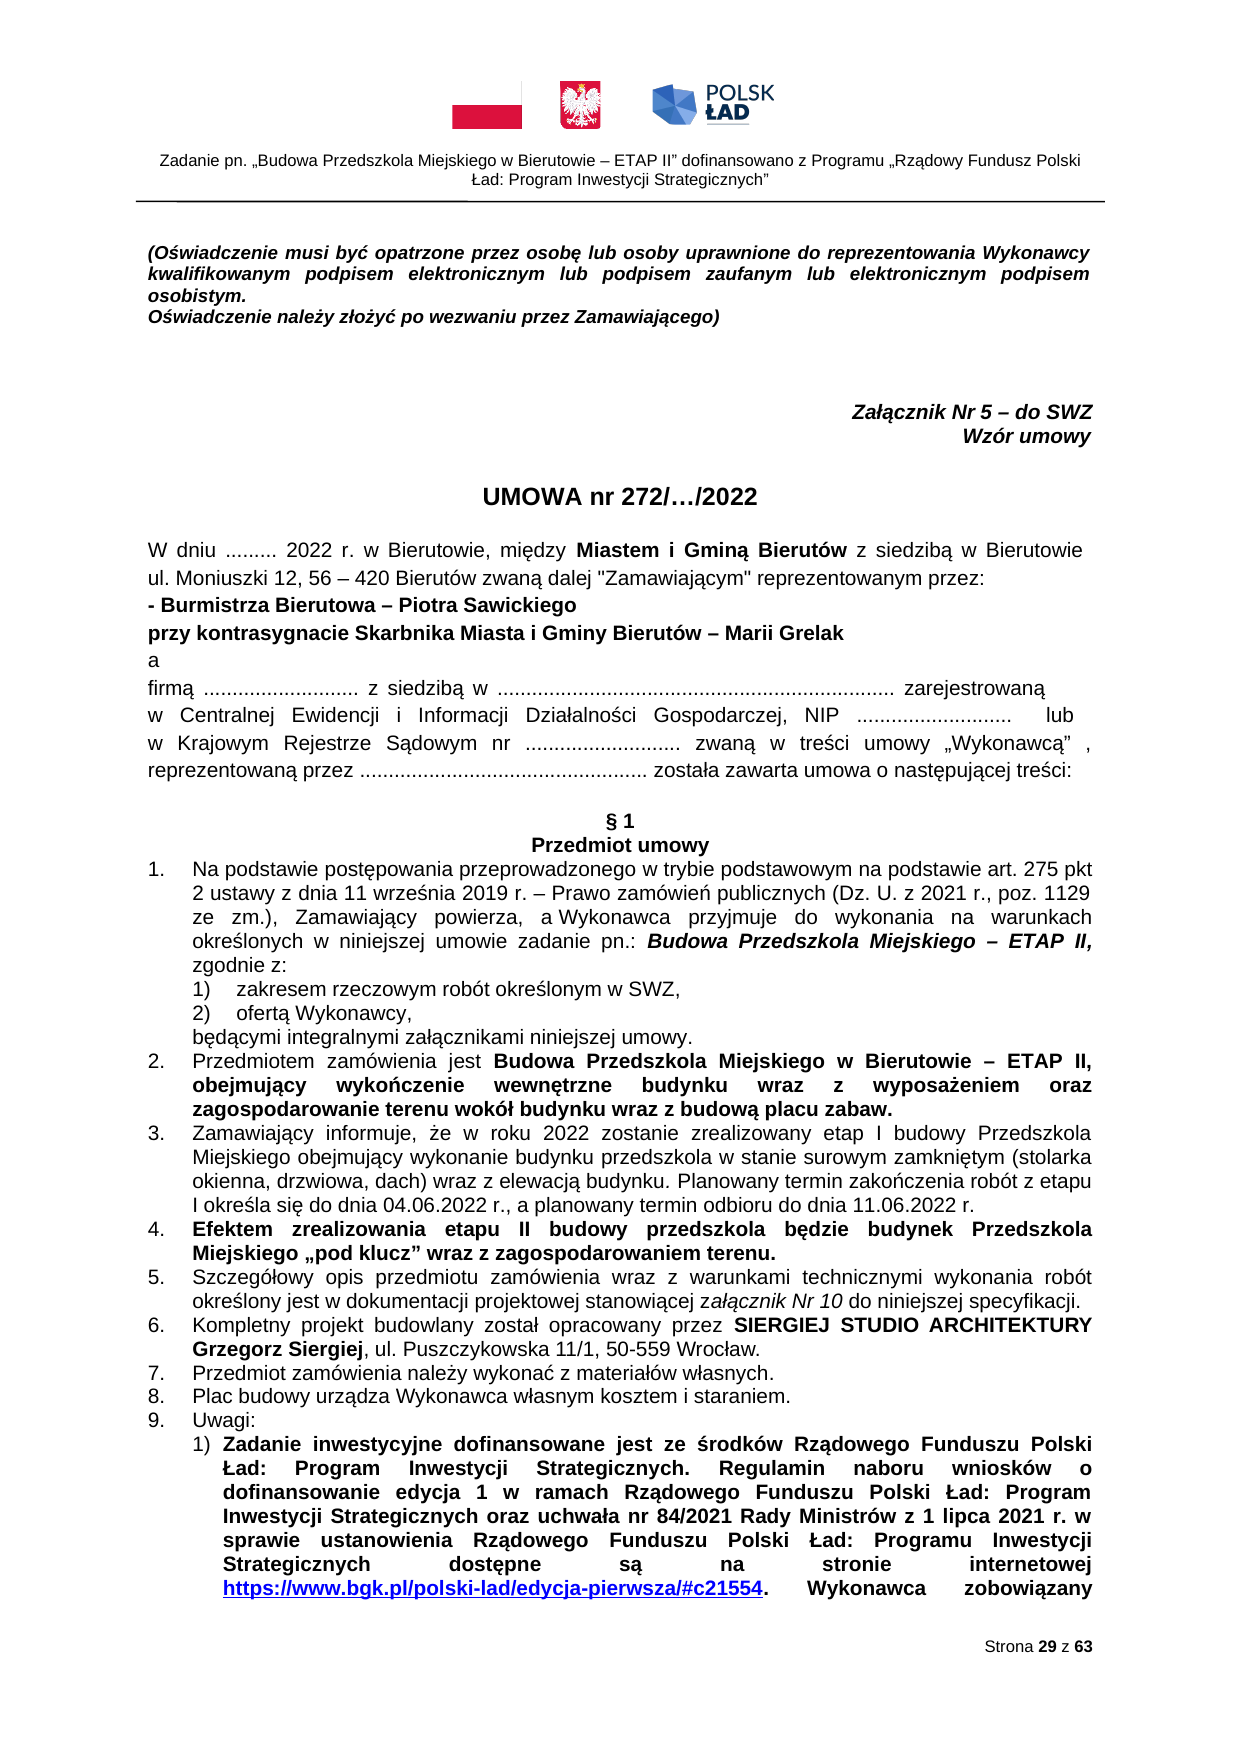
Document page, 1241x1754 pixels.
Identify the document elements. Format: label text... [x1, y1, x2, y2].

picture [652, 84, 774, 125]
picture [450, 81, 600, 129]
list Na podstawie postępowania przeprowadzonego w trybie podstawowym na podstawie art. 275 pkt 2 ustawy z dnia 11 września 2019 r. – Prawo zamówień publicznych (Dz. U. z 2021 r., poz. 1129 ze zm.), Zamawiający powierza, a Wykonawca przyjmuje do wykonania na warunkach określonych w niniejszej umowie zadanie pn.: Budowa Przedszkola Miejskiego – ETAP II, zgodnie z: [148, 857, 1093, 977]
list Szczegółowy opis przedmiotu zamówienia wraz z warunkami technicznymi wykonania robót określony jest w dokumentacji projektowej stanowiącej załącznik Nr 10 do niniejszej specyfikacji. [148, 1264, 1093, 1312]
text Przedmiot umowy [148, 833, 1093, 857]
text będącymi integralnymi załącznikami niniejszej umowy. [192, 1025, 1093, 1049]
list Uwagi: [148, 1408, 1093, 1432]
list Kompletny projekt budowlany został opracowany przez SIERGIEJ STUDIO ARCHITEKTURY Grzegorz Siergiej, ul. Puszczykowska 11/1, 50-559 Wrocław. [148, 1312, 1093, 1360]
list ofertą Wykonawcy, [192, 1001, 1093, 1025]
list Przedmiotem zamówienia jest Budowa Przedszkola Miejskiego w Bierutowie – ETAP II, obejmujący wykończenie wewnętrzne budynku wraz z wyposażeniem oraz zagospodarowanie terenu wokół budynku wraz z budową placu zabaw. [148, 1049, 1093, 1121]
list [192, 1432, 1093, 1600]
text a [148, 648, 1093, 672]
text Oświadczenie należy złożyć po wezwaniu przez Zamawiającego) [148, 306, 1093, 328]
subtitle Załącznik Nr 5 – do SWZ [148, 399, 1093, 423]
list zakresem rzeczowym robót określonym w SWZ, [192, 977, 1093, 1001]
subtitle Wzór umowy [148, 423, 1093, 447]
list Plac budowy urządza Wykonawca własnym kosztem i staraniem. [148, 1384, 1093, 1408]
text firmą ........................... z siedzibą w ..................................................................... zarejestrowaną w Centralnej Ewidencji i Informacji Działalności Gospodarczej, NIP ........................... lub w Krajowym Rejestrze Sądowym nr ........................... zwaną w treści umowy „Wykonawcą” , reprezentowaną przez .................................................. została zawarta umowa o następującej treści: [148, 675, 1093, 782]
list Zamawiający informuje, że w roku 2022 zostanie zrealizowany etap I budowy Przedszkola Miejskiego obejmujący wykonanie budynku przedszkola w stanie surowym zamkniętym (stolarka okienna, drzwiowa, dach) wraz z elewacją budynku. Planowany termin zakończenia robót z etapu I określa się do dnia 04.06.2022 r., a planowany termin odbioru do dnia 11.06.2022 r. [148, 1121, 1093, 1217]
text UMOWA nr 272/…/2022 [148, 482, 1093, 510]
text (Oświadczenie musi być opatrzone przez osobę lub osoby uprawnione do reprezentowania Wykonawcy kwalifikowanym podpisem elektronicznym lub podpisem zaufanym lub elektronicznym podpisem osobistym. [148, 241, 1093, 306]
text W dniu ......... 2022 r. w Bierutowie, między Miastem i Gminą Bierutów z siedzibą w Bierutowie ul. Moniuszki 12, 56 – 420 Bierutów zwaną dalej "Zamawiającym" reprezentowanym przez: [148, 538, 1093, 589]
text przy kontrasygnacie Skarbnika Miasta i Gminy Bierutów – Marii Grelak [148, 620, 1093, 644]
list Efektem zrealizowania etapu II budowy przedszkola będzie budynek Przedszkola Miejskiego „pod klucz” wraz z zagospodarowaniem terenu. [148, 1217, 1093, 1264]
text - Burmistrza Bierutowa – Piotra Sawickiego [148, 593, 1093, 617]
list Przedmiot zamówienia należy wykonać z materiałów własnych. [148, 1360, 1093, 1384]
text § 1 [148, 809, 1093, 833]
